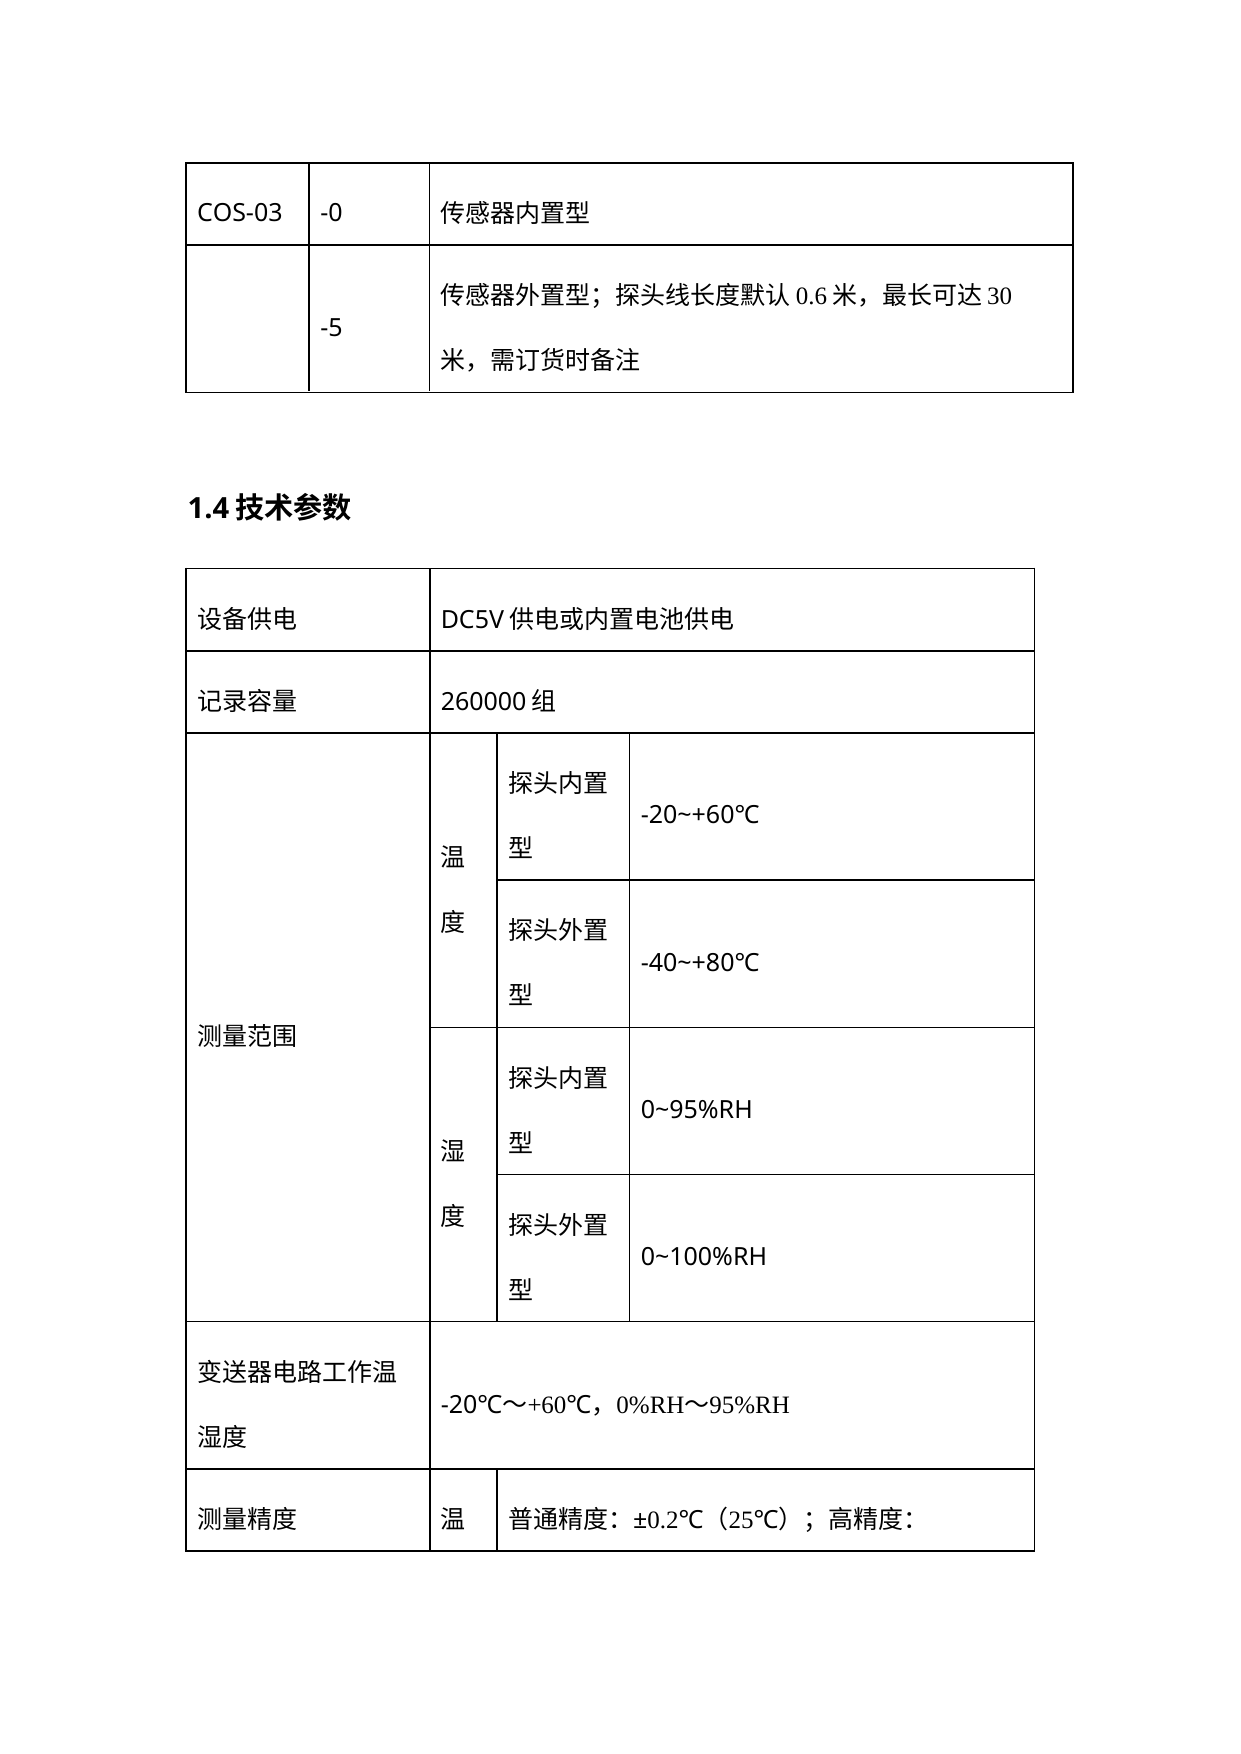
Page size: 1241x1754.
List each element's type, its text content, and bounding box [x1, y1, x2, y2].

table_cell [498, 1470, 1034, 1550]
table_cell [187, 246, 308, 391]
table_cell 测量精度 [187, 1470, 429, 1550]
table_cell 温度 [431, 734, 496, 1026]
table_cell 探头内置型 [498, 1028, 629, 1174]
table_cell 0~95%RH [630, 1028, 1034, 1174]
table_cell 260000组 [431, 652, 1034, 732]
table_cell COS-03 [187, 164, 308, 244]
table_cell -0 [310, 164, 429, 244]
table_cell 温度 [431, 1470, 496, 1550]
table_cell 探头外置型 [498, 881, 629, 1026]
table_cell 传感器外置型；探头线长度默认0.6米，最长可达30米，需订货时备注 [430, 246, 1072, 391]
table_cell -20~+60℃ [630, 734, 1034, 879]
table_cell -5 [310, 246, 429, 391]
table_cell 记录容量 [187, 652, 429, 732]
table_cell 传感器内置型 [430, 164, 1072, 244]
table_cell 测量范围 [187, 734, 429, 1321]
table_cell 变送器电路工作温湿度 [187, 1322, 429, 1468]
table_cell 探头内置型 [498, 734, 629, 879]
table_cell 0~100%RH [630, 1175, 1034, 1321]
subtitle 1.4技术参数 [187, 408, 1053, 538]
table_cell -40~+80℃ [630, 881, 1034, 1026]
table_cell 湿度 [431, 1028, 496, 1321]
table_cell -20℃～+60℃，0%RH～95%RH [431, 1322, 1034, 1468]
table_header 设备供电 [187, 569, 429, 650]
table_cell 探头外置型 [498, 1175, 629, 1321]
table_header DC5V供电或内置电池供电 [431, 569, 1034, 650]
